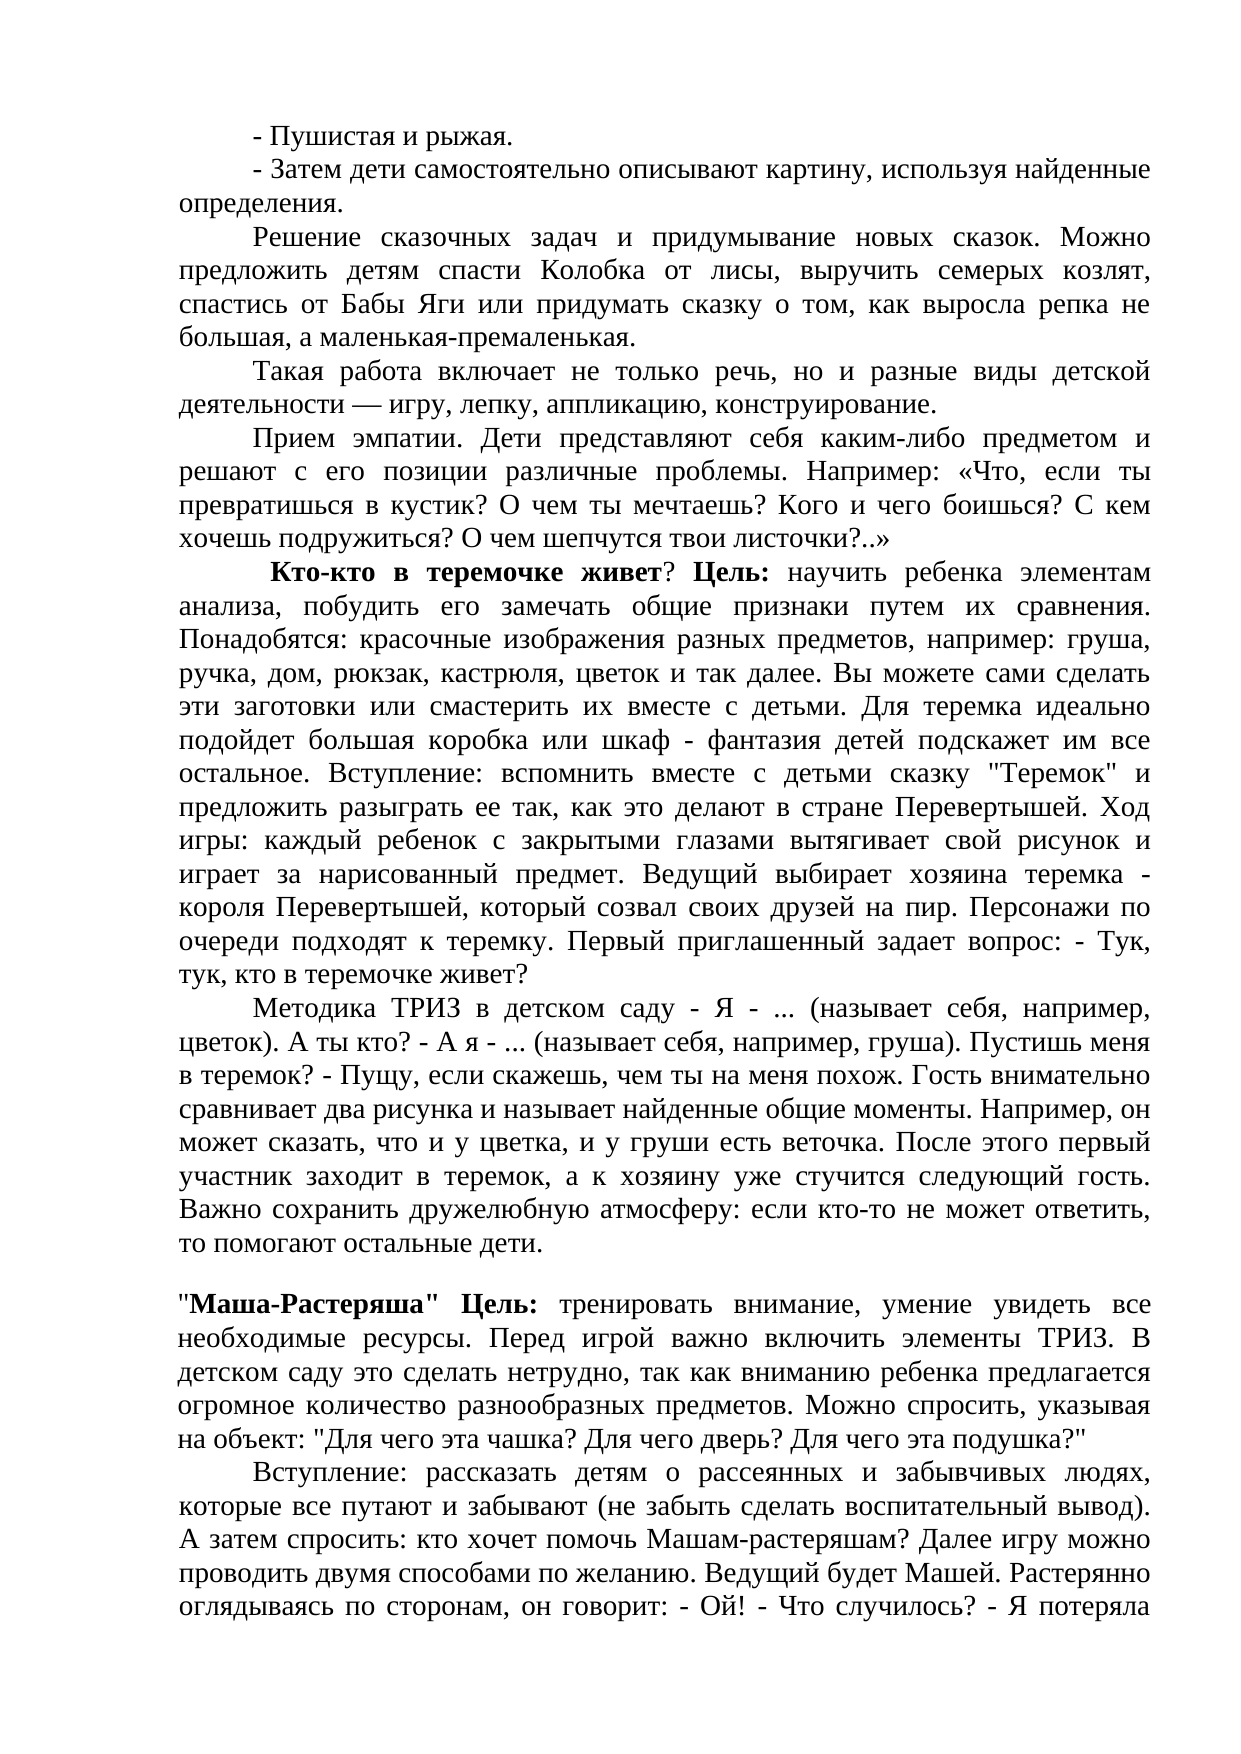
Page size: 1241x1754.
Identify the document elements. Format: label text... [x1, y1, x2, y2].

text Методика ТРИЗ в детском саду - Я - ... (называет себя, например, цветок). А ты кто? - А я - ... (называет себя, например, груша). Пустишь меня в теремок? - Пущу, если скажешь, чем ты на меня похож. Гость внимательно сравнивает два рисунка и называет найденные общие моменты. Например, он может сказать, что и у цветка, и у груши есть веточка. После этого первый участник заходит в теремок, а к хозяину уже стучится следующий гость. Важно сохранить дружелюбную атмосферу: если кто-то не может ответить, то помогают остальные дети. [179, 990, 1152, 1258]
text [179, 1454, 1152, 1622]
text Прием эмпатии. Дети представляют себя каким-либо предметом и решают с его позиции различные проблемы. Например: «Что, если ты превратишься в кустик? О чем ты мечтаешь? Кого и чего боишься? С кем хочешь подружиться? О чем шепчутся твои листочки?..» [179, 420, 1152, 554]
text - Пушистая и рыжая. [179, 118, 1152, 152]
text Кто-кто в теремочке живет? Цель: научить ребенка элементам анализа, побудить его замечать общие признаки путем их сравнения. Понадобятся: красочные изображения разных предметов, например: груша, ручка, дом, рюкзак, кастрюля, цветок и так далее. Вы можете сами сделать эти заготовки или смастерить их вместе с детьми. Для теремка идеально подойдет большая коробка или шкаф - фантазия детей подскажет им все остальное. Вступление: вспомнить вместе с детьми сказку "Теремок" и предложить разыграть ее так, как это делают в стране Перевертышей. Ход игры: каждый ребенок с закрытыми глазами вытягивает свой рисунок и играет за нарисованный предмет. Ведущий выбирает хозяина теремка - короля Перевертышей, который созвал своих друзей на пир. Персонажи по очереди подходят к теремку. Первый приглашенный задает вопрос: - Тук, тук, кто в теремочке живет? [179, 554, 1152, 990]
text - Затем дети самостоятельно описывают картину, используя найденные определения. [179, 152, 1152, 219]
text Решение сказочных задач и придумывание новых сказок. Можно предложить детям спасти Колобка от лисы, выручить семерых козлят, спастись от Бабы Яги или придумать сказку о том, как выросла репка не большая, а маленькая-премаленькая. [179, 219, 1152, 353]
text Такая работа включает не только речь, но и разные виды детской деятельности — игру, лепку, аппликацию, конструирование. [179, 353, 1152, 420]
text "Маша-Растеряша" Цель: тренировать внимание, умение увидеть все необходимые ресурсы. Перед игрой важно включить элементы ТРИЗ. В детском саду это сделать нетрудно, так как вниманию ребенка предлагается огромное количество разнообразных предметов. Можно спросить, указывая на объект: "Для чего эта чашка? Для чего дверь? Для чего эта подушка?" [177, 1287, 1152, 1454]
